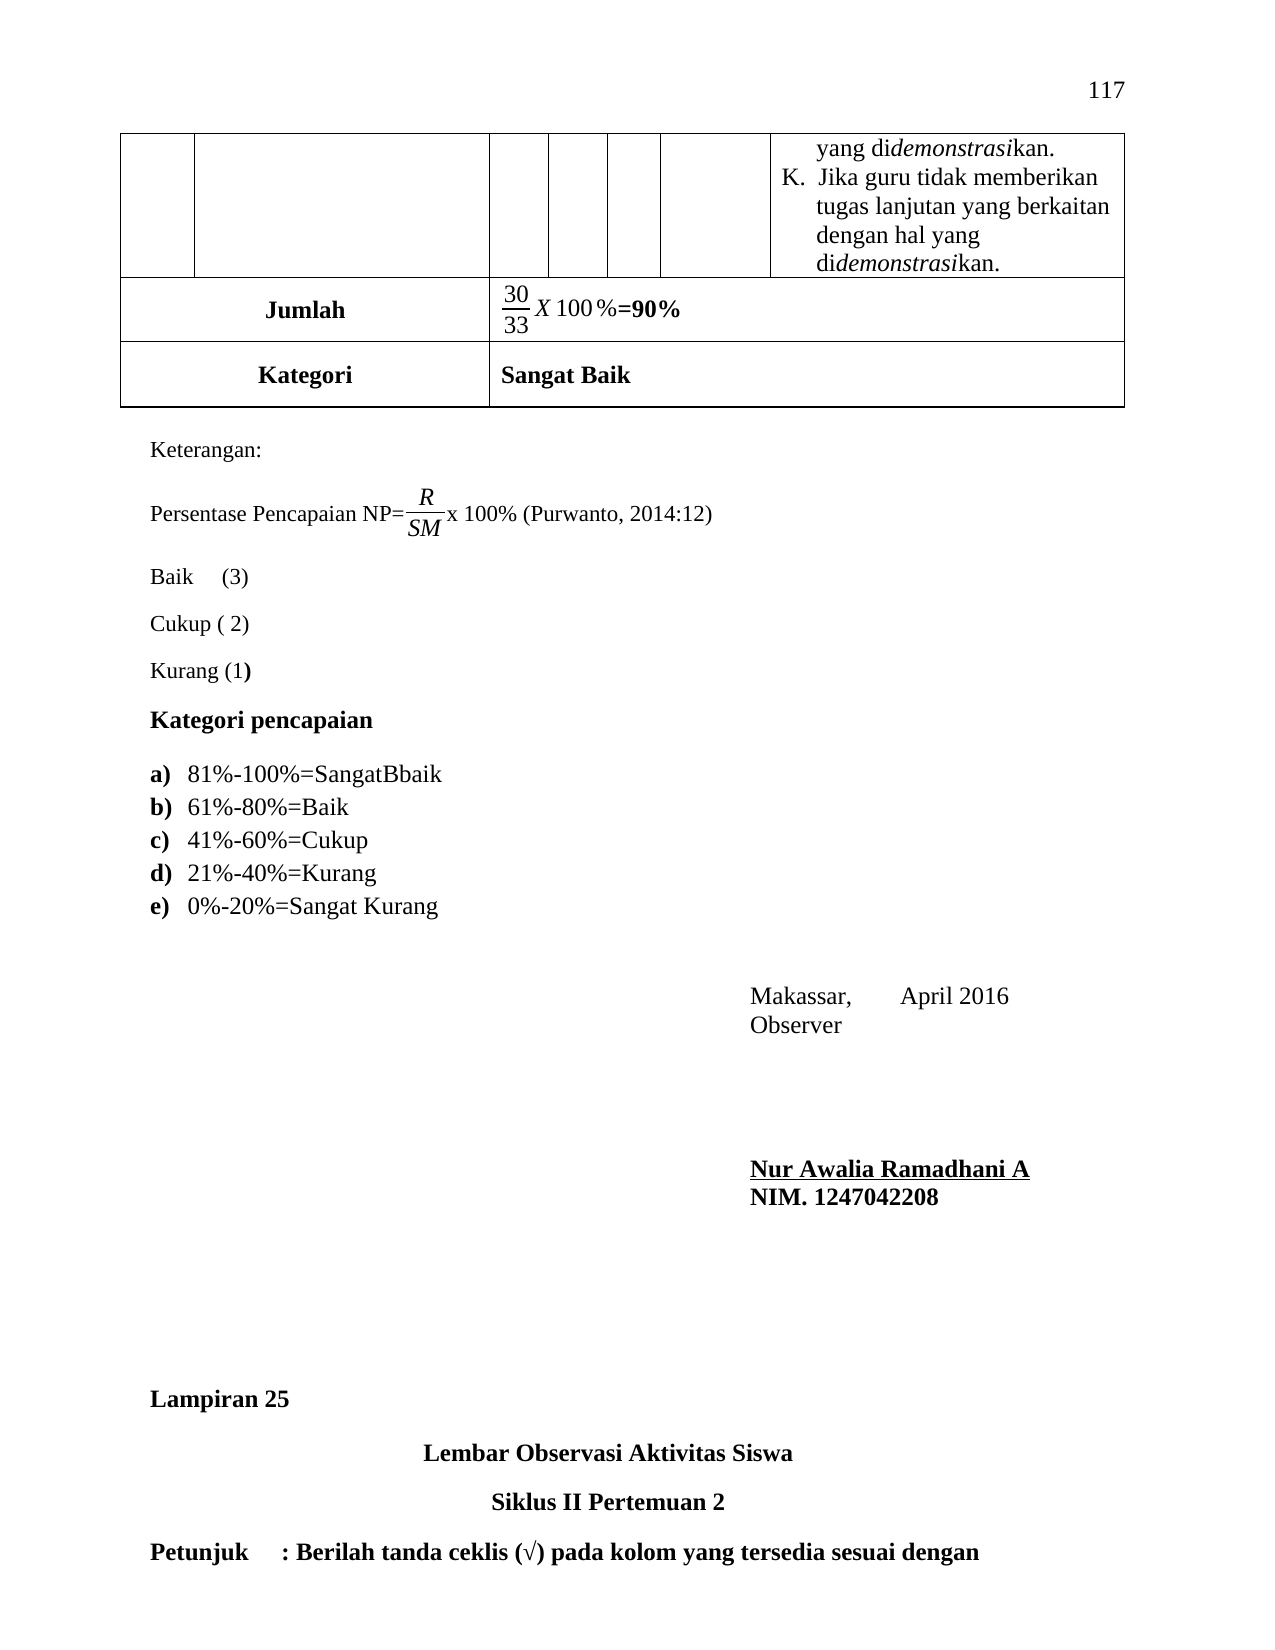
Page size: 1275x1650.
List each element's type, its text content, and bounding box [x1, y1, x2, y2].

table_cell 11 [121, 134, 194, 277]
text Kategori pencapaian [150, 705, 1125, 733]
text Makassar, April 2016 [750, 981, 1125, 1010]
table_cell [771, 134, 1124, 277]
text Lampiran 25 [150, 1384, 1125, 1412]
list 0%-20%=Sangat Kurang [150, 891, 1125, 919]
text Baik (3) [150, 563, 1125, 589]
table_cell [195, 134, 489, 277]
list 41%-60%=Cukup [150, 825, 1125, 853]
text Lembar Observasi Aktivitas Siswa [150, 1438, 1066, 1466]
text Siklus II Pertemuan 2 [150, 1487, 1066, 1516]
table_cell Jumlah [121, 278, 489, 341]
list 81%-100%=SangatBbaik [150, 759, 1125, 787]
text NIM. 1247042208 [750, 1182, 1125, 1211]
text Nur Awalia Ramadhani A [750, 1154, 1125, 1182]
text Cukup ( 2) [150, 610, 1125, 637]
table_cell [661, 134, 770, 277]
text Observer [750, 1010, 1125, 1039]
table_cell [608, 134, 660, 277]
table_cell =90% [490, 278, 1124, 341]
table_cell √ [490, 134, 548, 277]
text Petunjuk : Berilah tanda ceklis (√) pada kolom yang tersedia sesuai dengan [150, 1537, 1125, 1566]
table_cell Kategori [121, 342, 489, 406]
text Keterangan: [150, 436, 1125, 463]
text Persentase Pencapaian NP=x 100% (Purwanto, 2014:12) [150, 483, 1125, 542]
text Kurang (1) [150, 658, 1125, 684]
table_cell [549, 134, 607, 277]
list 61%-80%=Baik [150, 792, 1125, 820]
list 21%-40%=Kurang [150, 858, 1125, 886]
table_cell Sangat Baik [490, 342, 1124, 406]
